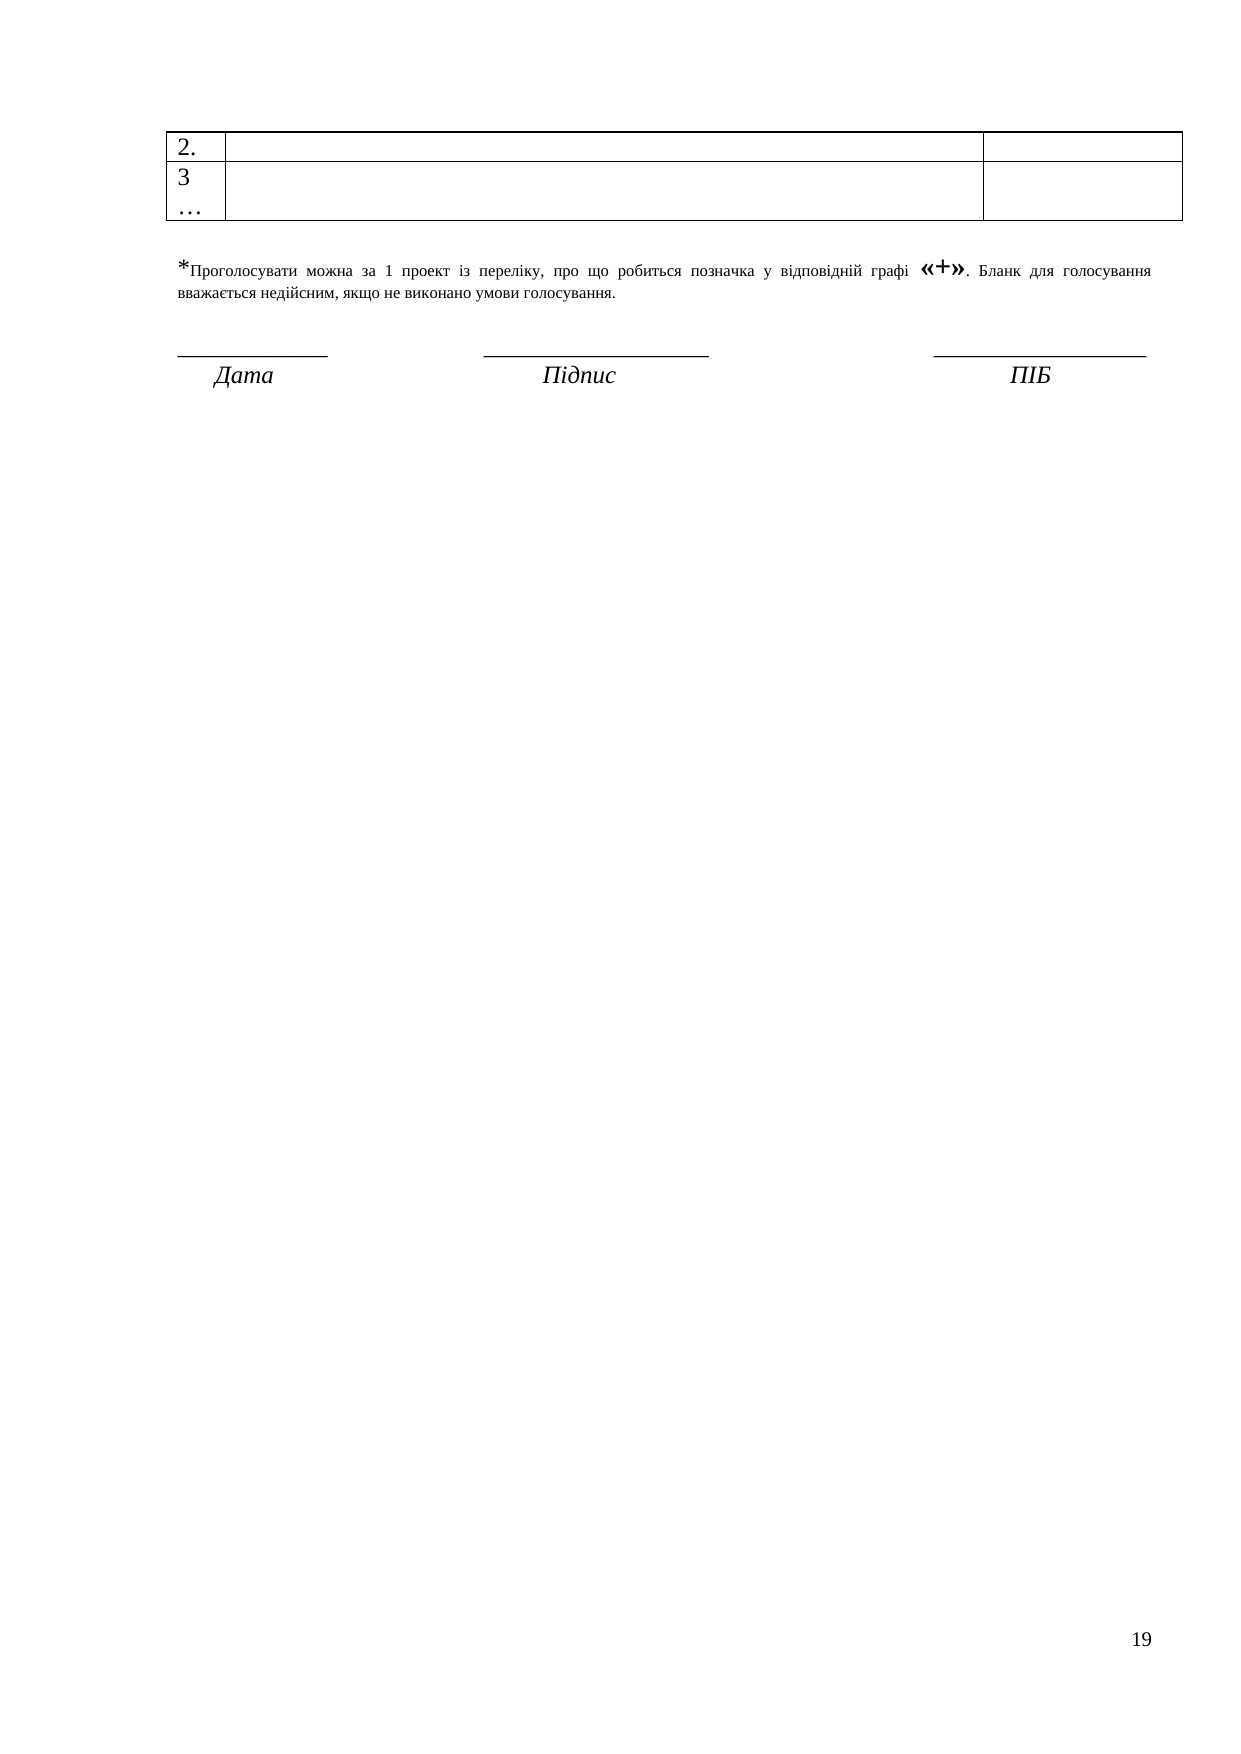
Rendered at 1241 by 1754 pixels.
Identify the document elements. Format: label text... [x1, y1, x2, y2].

table_cell 2. [167, 133, 225, 161]
text Дата Підпис ПІБ [177, 360, 1152, 388]
text *Проголосувати можна за 1 проект із переліку, про що робиться позначка у відповідній графі «+». Бланк для голосування вважається недійсним, якщо не виконано умови голосування. [177, 249, 1152, 302]
text ____________ __________________ _________________ [177, 331, 1152, 360]
table_cell [984, 162, 1182, 220]
table_cell [226, 162, 983, 220]
table_cell [984, 133, 1182, 161]
table_cell 3… [167, 162, 225, 220]
table_cell [226, 133, 983, 161]
